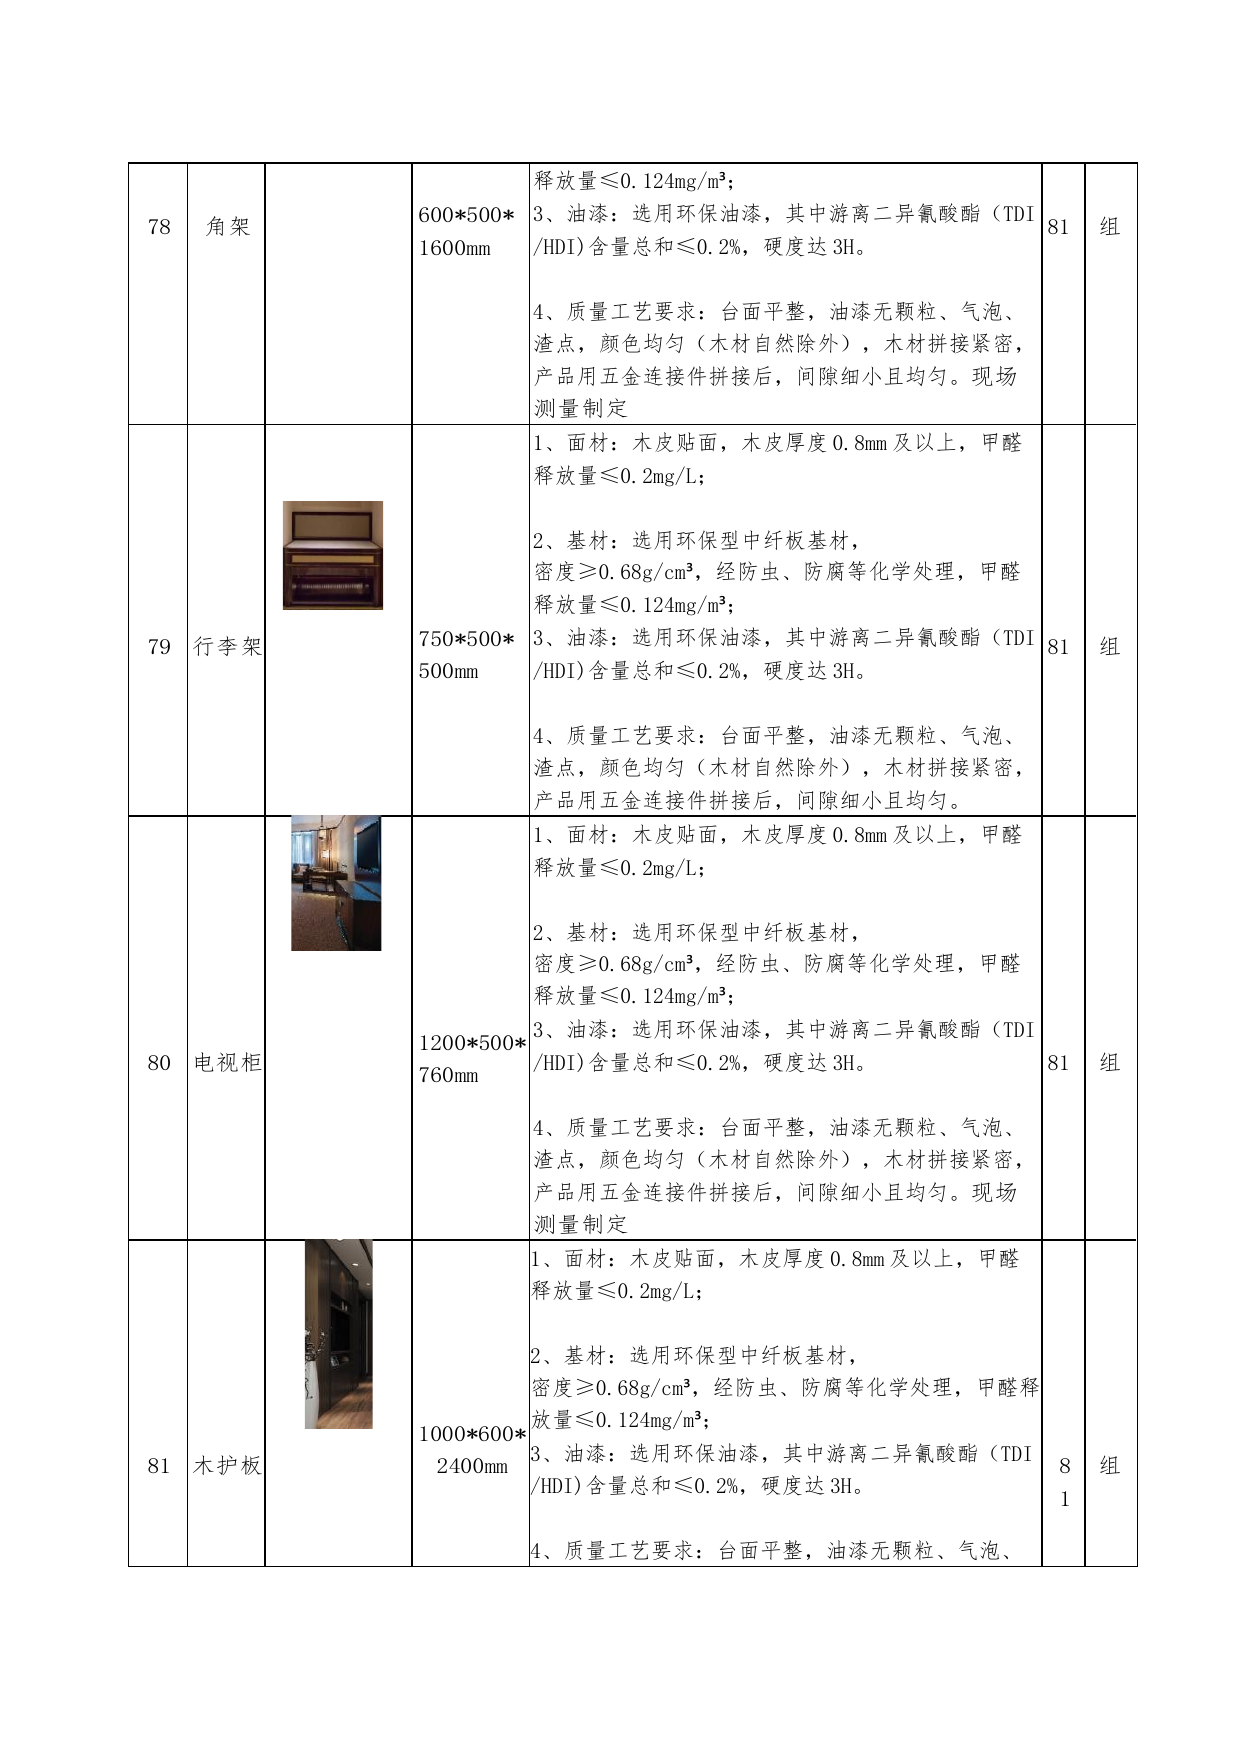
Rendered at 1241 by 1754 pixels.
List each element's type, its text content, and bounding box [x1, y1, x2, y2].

table_cell 组 [1086, 815, 1137, 1239]
table_cell 79 [129, 425, 187, 815]
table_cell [530, 164, 1041, 423]
table_cell 组 [1086, 424, 1137, 815]
table_cell 81 [1043, 164, 1084, 423]
table_cell 木护板 [188, 1241, 264, 1566]
table_cell 行李架 [188, 425, 264, 815]
table_cell 600*500* 1600mm [413, 164, 529, 423]
table_cell [266, 817, 411, 1239]
picture [290, 815, 381, 949]
picture [303, 1239, 372, 1426]
table_cell 组 [1086, 164, 1137, 423]
table_cell 1、面材：木皮贴面，木皮厚度0.8mm及以上，甲醛释放量≤0.2mg/L； 2、基材：选用环保型中纤板基材， 密度≥0.68g/cm³，经防虫、防腐等化学处理，甲醛释放量≤0.124mg/m³； 3、油漆：选用环保油漆，其中游离二异氰酸酯（TDI/HDI)含量总和≤0.2%，硬度达3H。 4、质量工艺要求：台面平整，油漆无颗粒、气泡、渣点，颜色均匀（木材自然除外），木材拼接紧密，产品用五金连接件拼接后，间隙细小且均匀。 [530, 425, 1041, 815]
table_cell 81 [129, 1241, 187, 1566]
table_cell 组 [1086, 1239, 1137, 1566]
table_cell 750*500* 500mm [413, 425, 529, 815]
table_cell 角架 [188, 164, 264, 423]
table_cell [266, 164, 411, 423]
table_cell [266, 1241, 411, 1566]
table_cell 81 [1043, 425, 1084, 815]
table_cell 电视柜 [188, 817, 264, 1239]
table_cell 80 [129, 817, 187, 1239]
picture [282, 501, 384, 610]
table_cell 78 [129, 164, 187, 423]
table_cell [266, 425, 411, 815]
table_cell 1000*600*2400mm [413, 1241, 529, 1566]
table_cell 81 [1043, 1241, 1084, 1566]
table_cell 81 [1043, 817, 1084, 1239]
table_cell 1200*500*760mm [413, 817, 529, 1239]
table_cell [530, 1241, 1041, 1566]
